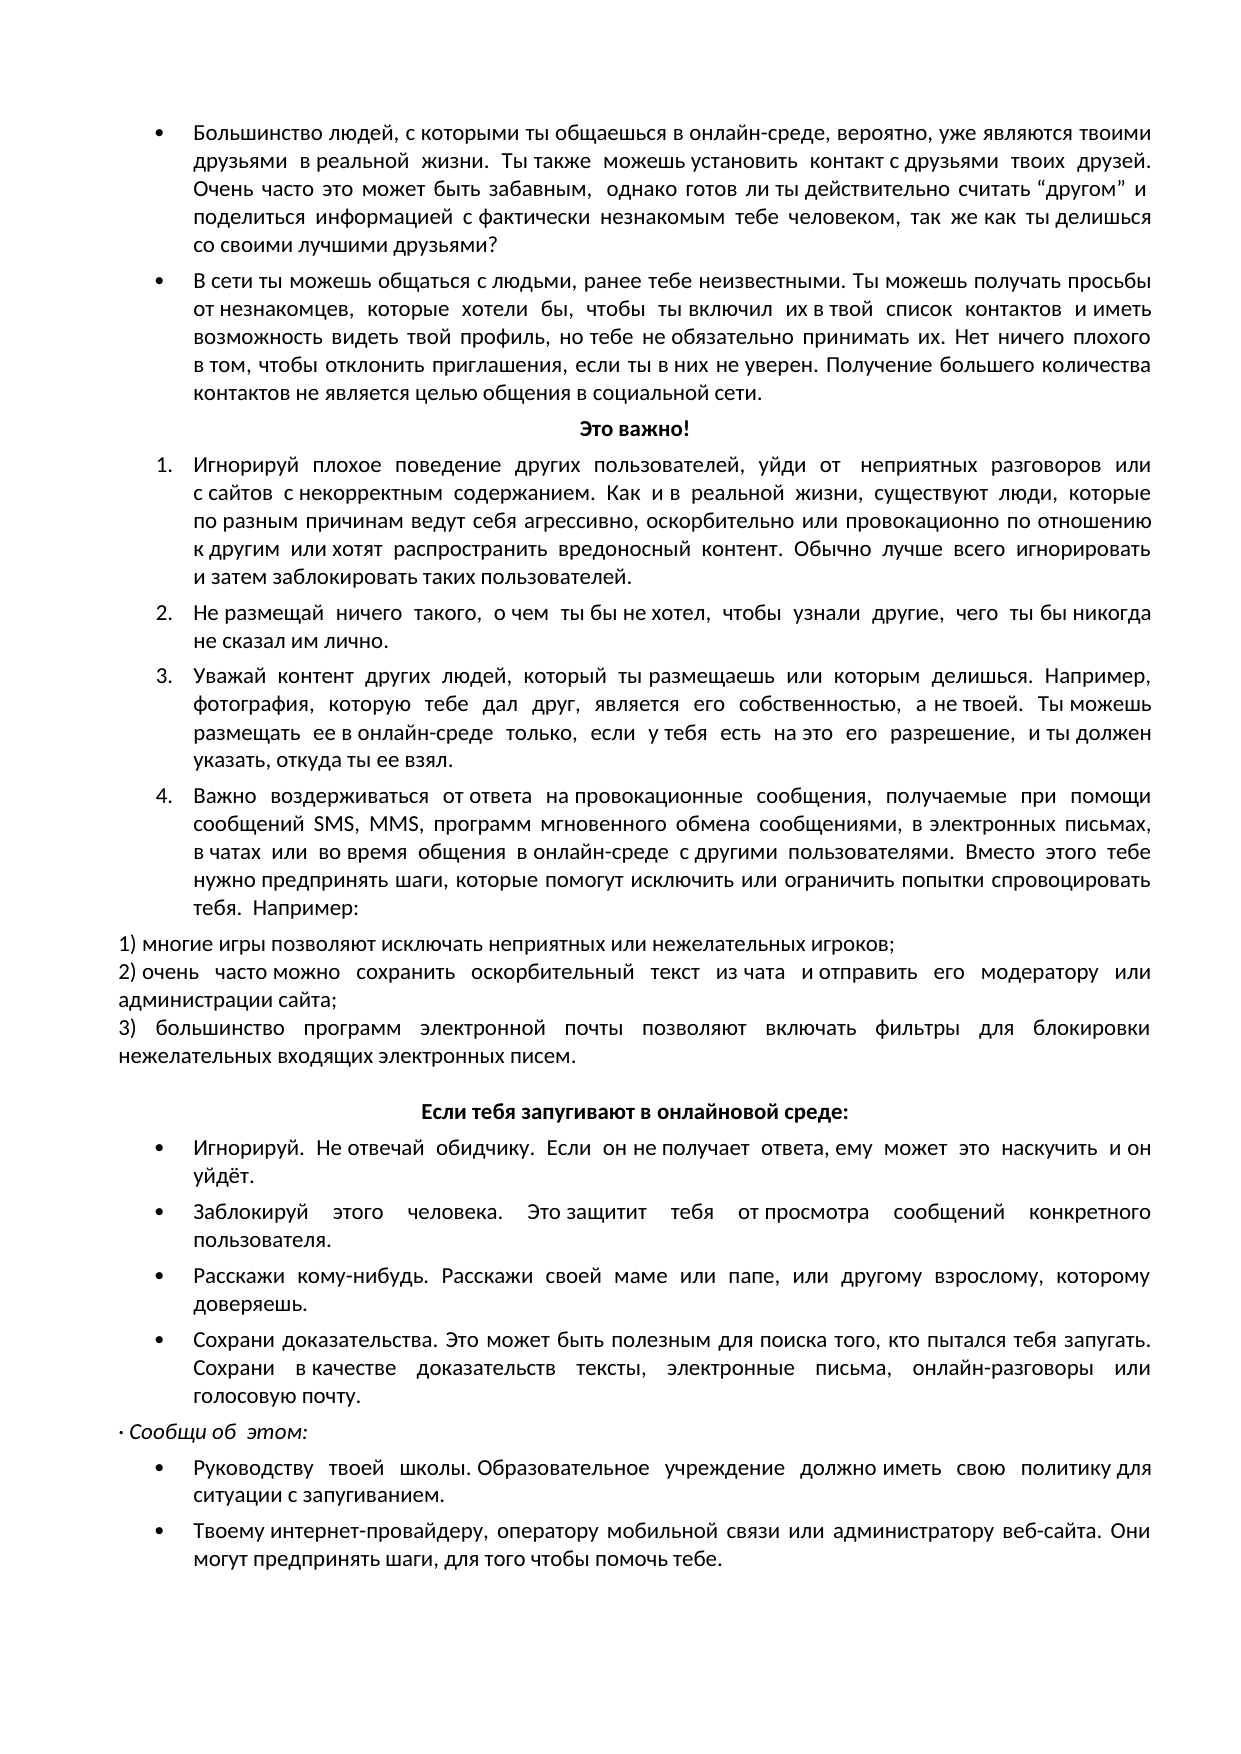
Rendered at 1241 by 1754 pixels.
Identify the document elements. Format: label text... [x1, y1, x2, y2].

list Сохрани доказательства. Это может быть полезным для поиска того, кто пытался тебя запугать. Сохрани в качестве доказательств тексты, электронные письма, онлайн-разговоры или голосовую почту. [156, 1325, 1152, 1409]
text · Сообщи об этом: [118, 1417, 1152, 1445]
list Важно воздерживаться от ответа на провокационные сообщения, получаемые при помощи сообщений SMS, MMS, программ мгновенного обмена сообщениями, в электронных письмах, в чатах или во время общения в онлайн-среде с другими пользователями. Вместо этого тебе нужно предпринять шаги, которые помогут исключить или ограничить попытки спровоцировать тебя. Например: [156, 781, 1152, 922]
text 3) большинство программ электронной почты позволяют включать фильтры для блокировки нежелательных входящих электронных писем. [118, 1013, 1152, 1069]
list Расскажи кому-нибудь. Расскажи своей маме или папе, или другому взрослому, которому доверяешь. [156, 1261, 1152, 1317]
list Уважай контент других людей, который ты размещаешь или которым делишься. Например, фотография, которую тебе дал друг, является его собственностью, а не твоей. Ты можешь размещать ее в онлайн-среде только, если у тебя есть на это его разрешение, и ты должен указать, откуда ты ее взял. [156, 662, 1152, 774]
list Руководству твоей школы. Образовательное учреждение должно иметь свою политику для ситуации с запугиванием. [156, 1453, 1152, 1509]
list В сети ты можешь общаться с людьми, ранее тебе неизвестными. Ты можешь получать просьбы от незнакомцев, которые хотели бы, чтобы ты включил их в твой список контактов и иметь возможность видеть твой профиль, но тебе не обязательно принимать их. Нет ничего плохого в том, чтобы отклонить приглашения, если ты в них не уверен. Получение большего количества контактов не является целью общения в социальной сети. [156, 266, 1152, 406]
text 1) многие игры позволяют исключать неприятных или нежелательных игроков; [118, 929, 1152, 957]
text 2) очень часто можно сохранить оскорбительный текст из чата и отправить его модератору или администрации сайта; [118, 957, 1152, 1013]
list Заблокируй этого человека. Это защитит тебя от просмотра сообщений конкретного пользователя. [156, 1197, 1152, 1253]
text Если тебя запугивают в онлайновой среде: [118, 1097, 1152, 1126]
list Большинство людей, с которыми ты общаешься в онлайн-среде, вероятно, уже являются твоими друзьями в реальной жизни. Ты также можешь установить контакт с друзьями твоих друзей. Очень часто это может быть забавным, однако готов ли ты действительно считать “другом” и поделиться информацией с фактически незнакомым тебе человеком, так же как ты делишься со своими лучшими друзьями? [156, 118, 1152, 258]
text Это важно! [118, 414, 1152, 442]
list Не размещай ничего такого, о чем ты бы не хотел, чтобы узнали другие, чего ты бы никогда не сказал им лично. [156, 598, 1152, 654]
list Игнорируй плохое поведение других пользователей, уйди от неприятных разговоров или с сайтов с некорректным содержанием. Как и в реальной жизни, существуют люди, которые по разным причинам ведут себя агрессивно, оскорбительно или провокационно по отношению к другим или хотят распространить вредоносный контент. Обычно лучше всего игнорировать и затем заблокировать таких пользователей. [156, 450, 1152, 590]
list Игнорируй. Не отвечай обидчику. Если он не получает ответа, ему может это наскучить и он уйдёт. [156, 1133, 1152, 1189]
list Твоему интернет-провайдеру, оператору мобильной связи или администратору веб-сайта. Они могут предпринять шаги, для того чтобы помочь тебе. [156, 1516, 1152, 1572]
